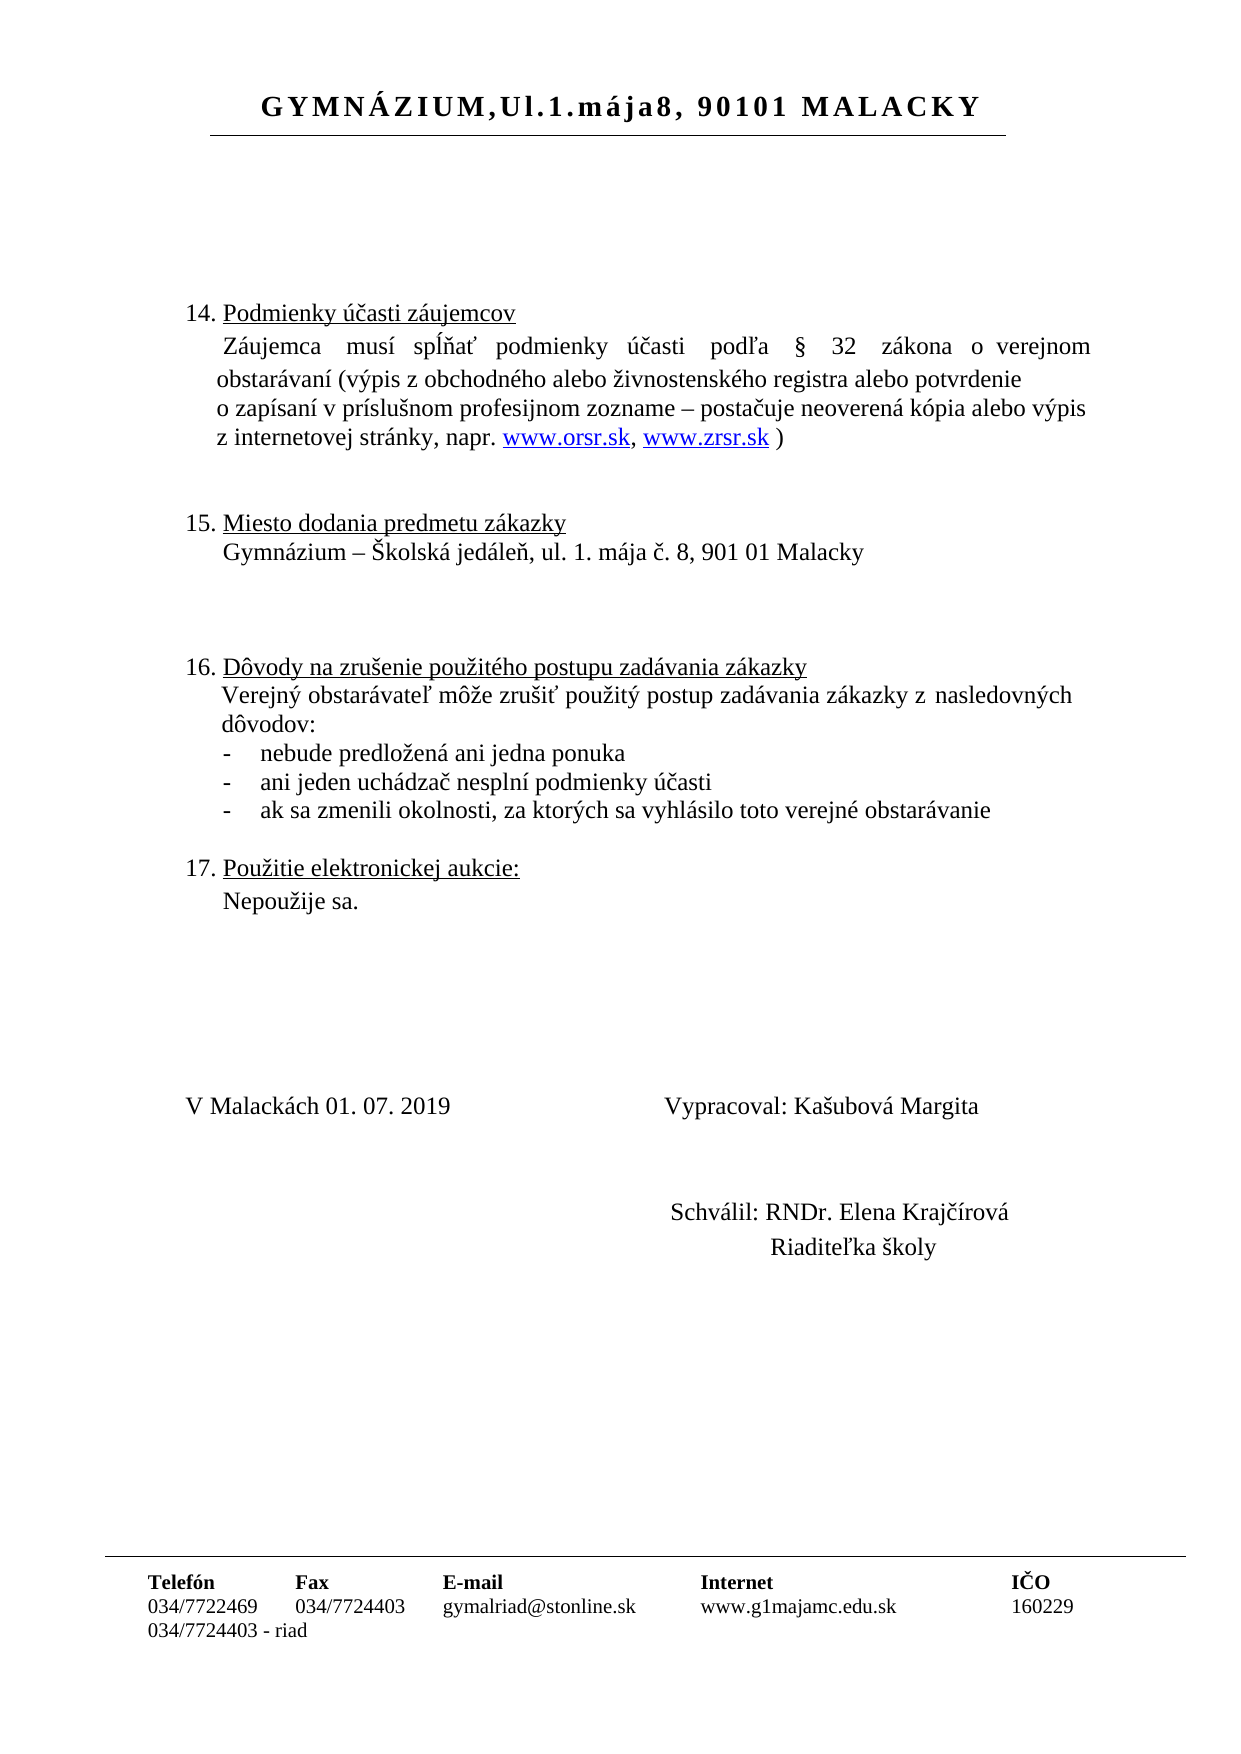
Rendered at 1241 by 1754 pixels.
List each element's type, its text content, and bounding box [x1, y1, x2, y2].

list Použitie elektronickej aukcie: [185, 853, 1092, 882]
list ak sa zmenili okolnosti, za ktorých sa vyhlásilo toto verejné obstarávanie [223, 795, 1092, 824]
text o zapísaní v príslušnom profesijnom zozname – postačuje neoverená kópia alebo výpis [148, 393, 1092, 422]
text Schválil: RNDr. Elena Krajčírová [148, 1197, 1092, 1226]
list nebude predložená ani jedna ponuka [223, 738, 1092, 767]
text obstarávaní (výpis z obchodného alebo živnostenského registra alebo potvrdenie [148, 364, 1092, 393]
text Záujemca musí spĺňať podmienky účasti podľa § 32 zákona o verejnom [223, 331, 1092, 360]
list ani jeden uchádzač nesplní podmienky účasti [223, 767, 1092, 795]
text Riaditeľka školy [148, 1232, 1092, 1261]
text V Malackách 01. 07. 2019 Vypracoval: Kašubová Margita [148, 1091, 1092, 1120]
list Podmienky účasti záujemcov [185, 298, 1092, 327]
text z internetovej stránky, napr. www.orsr.sk, www.zrsr.sk ) [148, 422, 1092, 450]
list Gymnázium – Školská jedáleň, ul. 1. mája č. 8, 901 01 Malacky [223, 537, 1092, 565]
list Dôvody na zrušenie použitého postupu zadávania zákazky [185, 652, 1092, 680]
list Miesto dodania predmetu zákazky [185, 508, 1092, 537]
text Verejný obstarávateľ môže zrušiť použitý postup zadávania zákazky z nasledovných dôvodov: [148, 680, 1092, 738]
text Nepoužije sa. [223, 886, 1092, 914]
